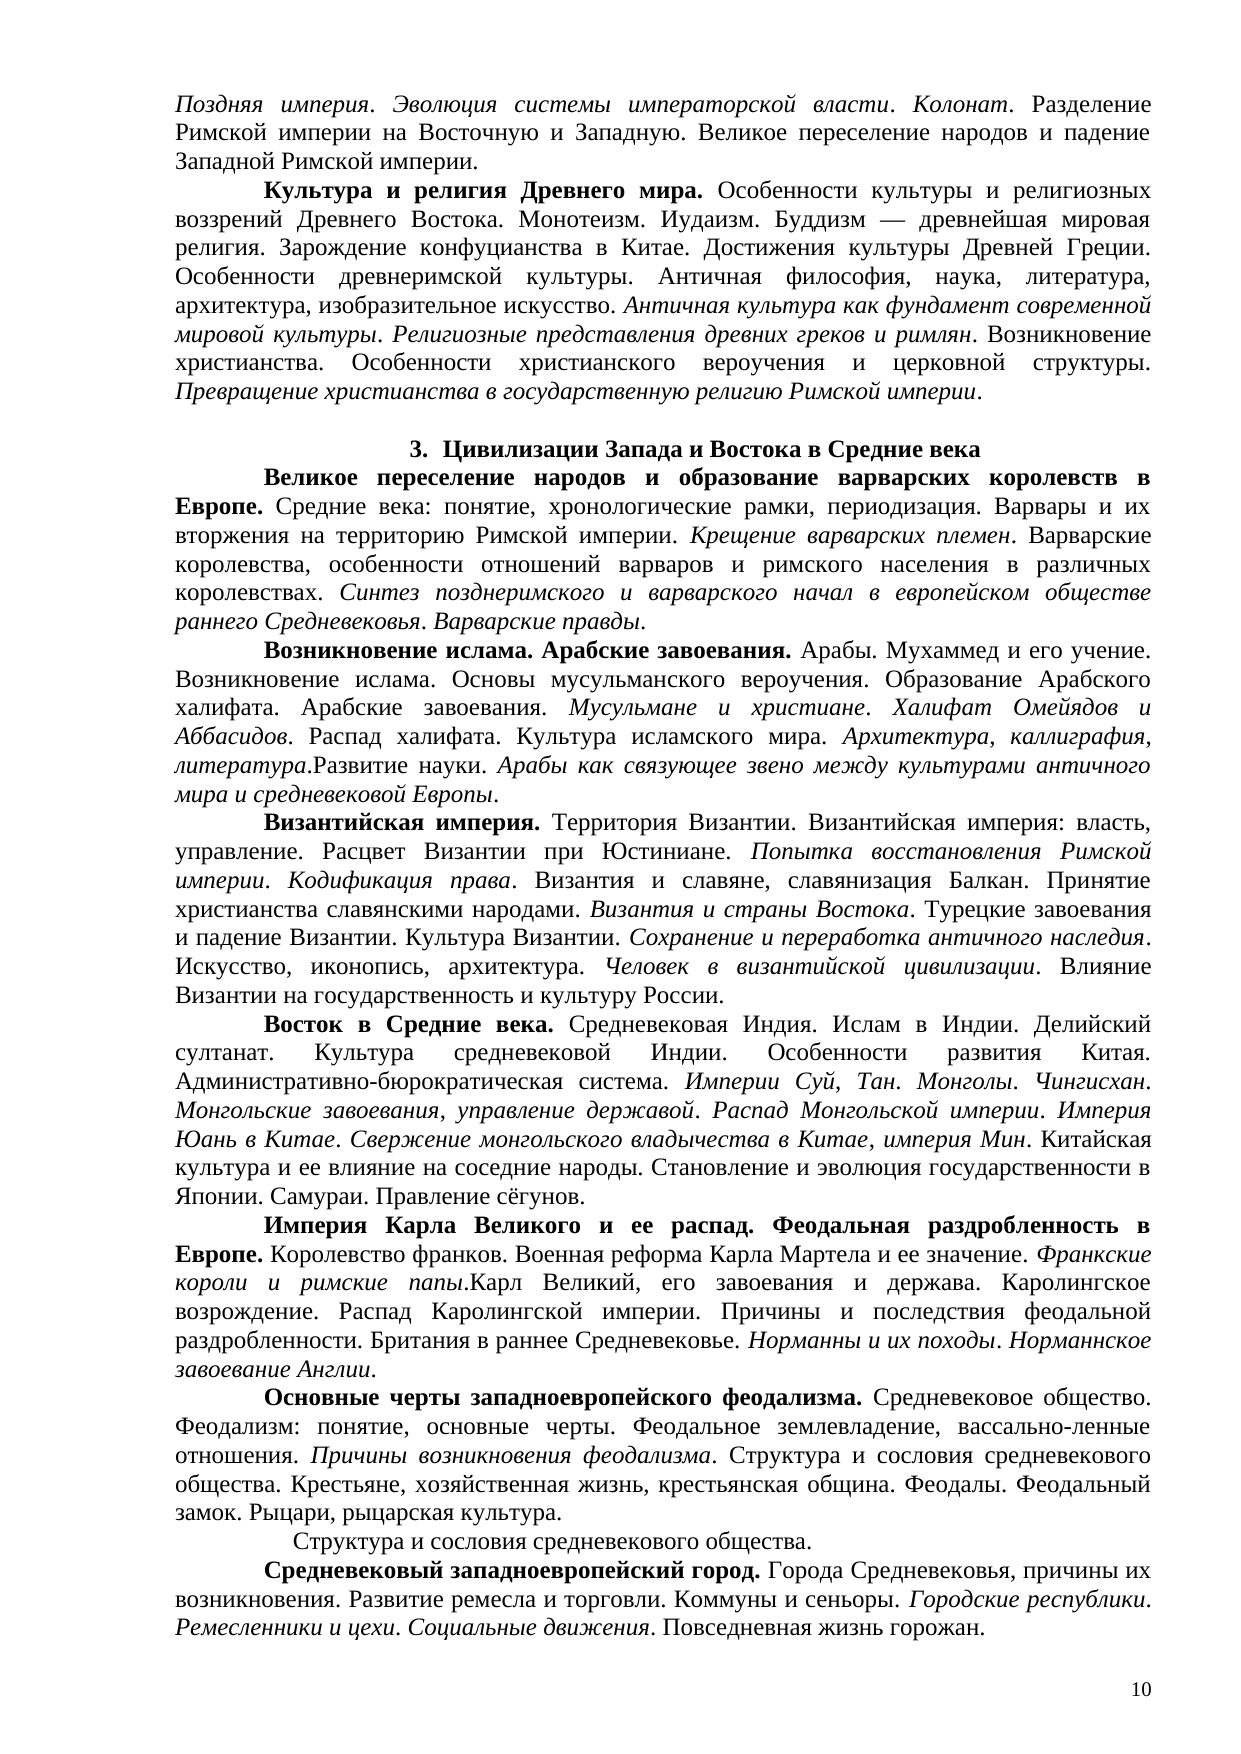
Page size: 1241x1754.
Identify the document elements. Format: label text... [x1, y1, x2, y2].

text Восток в Средние века. Средневековая Индия. Ислам в Индии. Делийский султанат. Культура средневековой Индии. Особенности развития Китая. Административно-бюрократическая система. Империи Суй, Тан. Монголы. Чингисхан. Монгольские завоевания, управление державой. Распад Монгольской империи. Империя Юань в Китае. Свержение монгольского владычества в Китае, империя Мин. Китайская культура и ее влияние на соседние народы. Становление и эволюция государственности в Японии. Самураи. Правление сёгунов. [175, 1009, 1152, 1210]
text Империя Карла Великого и ее распад. Феодальная раздробленность в Европе. Королевство франков. Военная реформа Карла Мартела и ее значение. Франкские короли и римские папы.Карл Великий, его завоевания и держава. Каролингское возрождение. Распад Каролингской империи. Причины и последствия феодальной раздробленности. Британия в раннее Средневековье. Норманны и их походы. Норманнское завоевание Англии. [175, 1210, 1152, 1382]
text Великое переселение народов и образование варварских королевств в Европе. Средние века: понятие, хронологические рамки, периодизация. Варвары и их вторжения на территорию Римской империи. Крещение варварских племен. Варварские королевства, особенности отношений варваров и римского населения в различных королевствах. Синтез позднеримского и варварского начал в европейском обществе раннего Средневековья. Варварские правды. [175, 462, 1152, 635]
text Культура и религия Древнего мира. Особенности культуры и религиозных воззрений Древнего Востока. Монотеизм. Иудаизм. Буддизм — древнейшая мировая религия. Зарождение конфуцианства в Китае. Достижения культуры Древней Греции. Особенности древнеримской культуры. Античная философия, наука, литература, архитектура, изобразительное искусство. Античная культура как фундамент современной мировой культуры. Религиозные представления древних греков и римлян. Возникновение христианства. Особенности христианского вероучения и церковной структуры. Превращение христианства в государственную религию Римской империи. [175, 175, 1152, 405]
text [175, 89, 1152, 175]
text Средневековый западноевропейский город. Города Средневековья, причины их возникновения. Развитие ремесла и торговли. Коммуны и сеньоры. Городские республики. Ремесленники и цехи. Социальные движения. Повседневная жизнь горожан. [175, 1555, 1152, 1641]
text Структура и сословия средневекового общества. [204, 1526, 1152, 1555]
text Основные черты западноевропейского феодализма. Средневековое общество. Феодализм: понятие, основные черты. Феодальное землевладение, вассально-ленные отношения. Причины возникновения феодализма. Структура и сословия средневекового общества. Крестьяне, хозяйственная жизнь, крестьянская община. Феодалы. Феодальный замок. Рыцари, рыцарская культура. [175, 1382, 1152, 1526]
text Возникновение ислама. Арабские завоевания. Арабы. Мухаммед и его учение. Возникновение ислама. Основы мусульманского вероучения. Образование Арабского халифата. Арабские завоевания. Мусульмане и христиане. Халифат Омейядов и Аббасидов. Распад халифата. Культура исламского мира. Архитектура, каллиграфия, литература.Развитие науки. Арабы как связующее звено между культурами античного мира и средневековой Европы. [175, 635, 1152, 807]
list Цивилизации Запада и Востока в Средние века [321, 434, 1152, 462]
text Византийская империя. Территория Византии. Византийская империя: власть, управление. Расцвет Византии при Юстиниане. Попытка восстановления Римской империи. Кодификация права. Византия и славяне, славянизация Балкан. Принятие христианства славянскими народами. Византия и страны Востока. Турецкие завоевания и падение Византии. Культура Византии. Сохранение и переработка античного наследия. Искусство, иконопись, архитектура. Человек в византийской цивилизации. Влияние Византии на государственность и культуру России. [175, 807, 1152, 1009]
